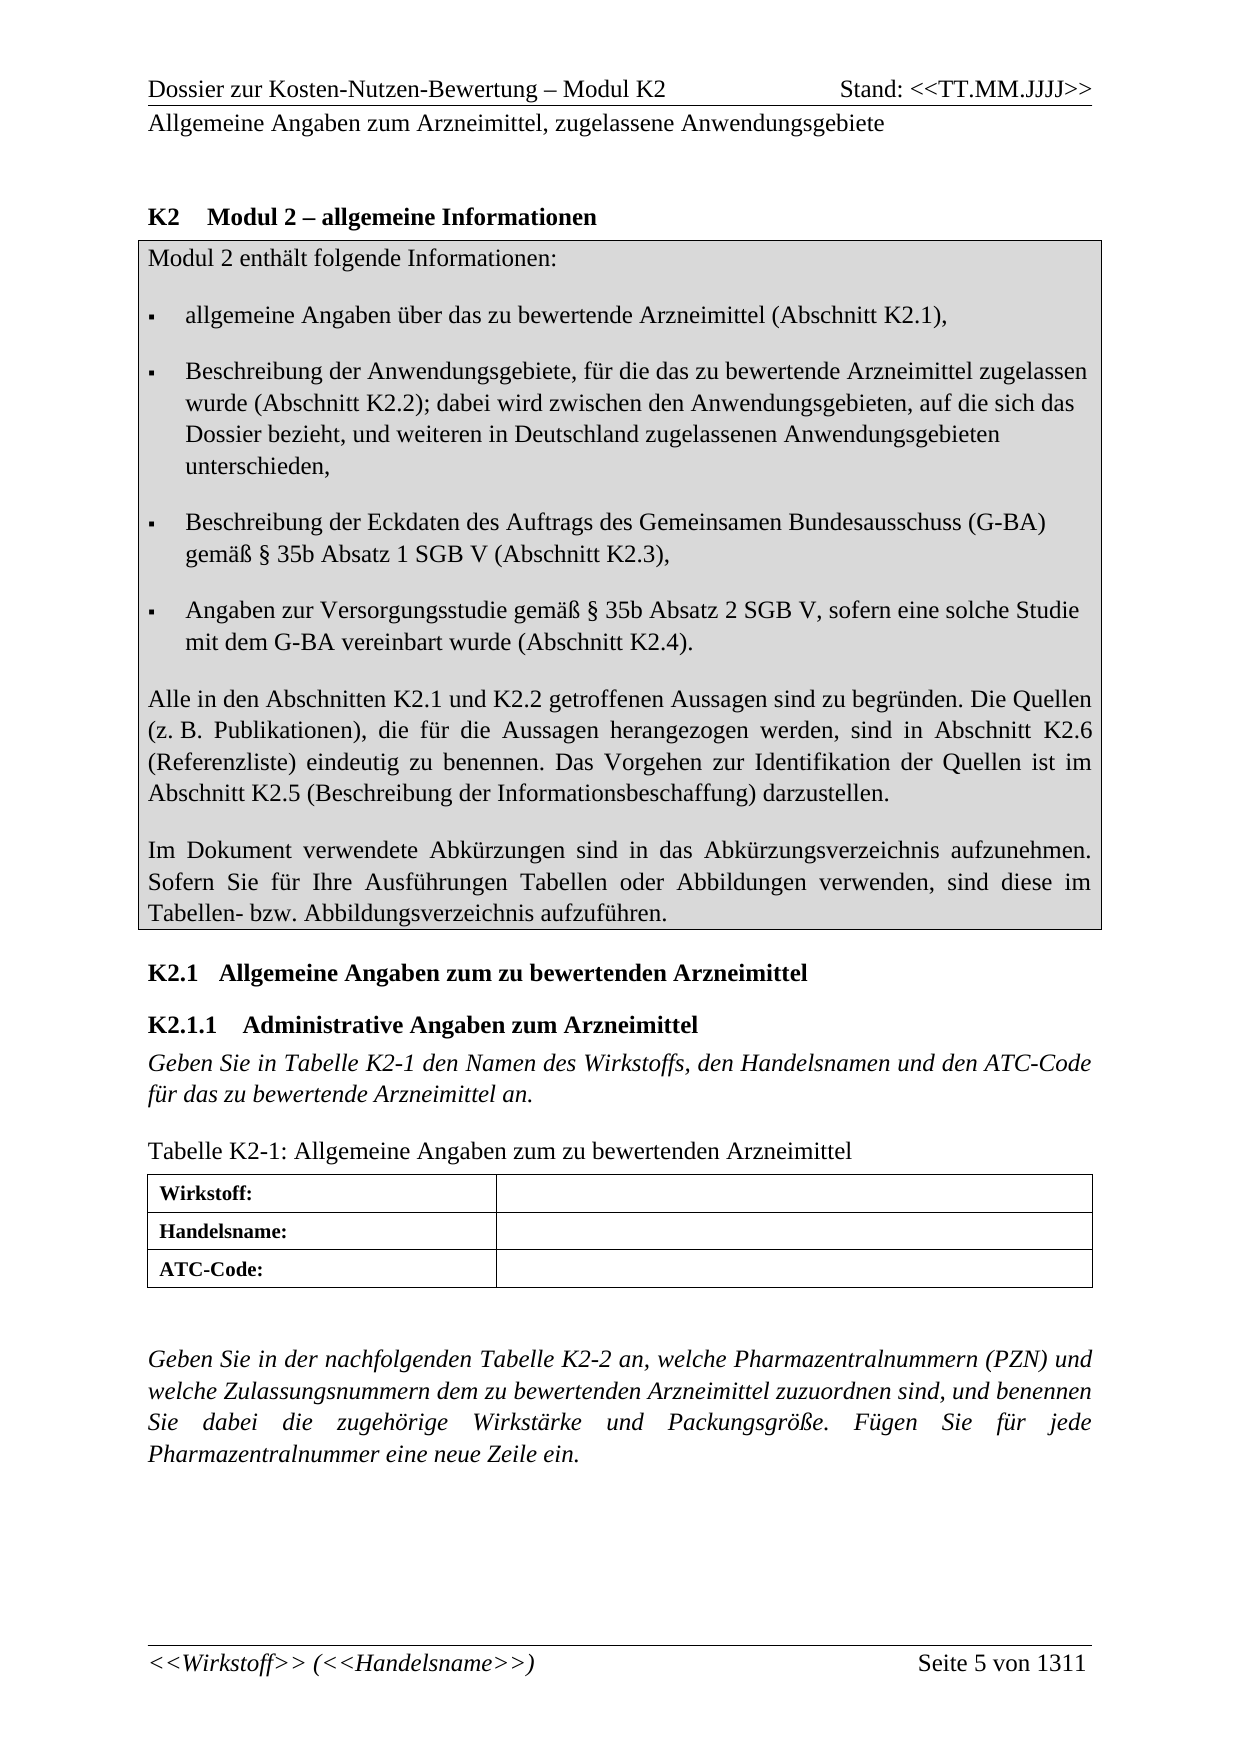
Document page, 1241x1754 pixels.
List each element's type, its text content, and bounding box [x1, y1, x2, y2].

table_cell [497, 1213, 1092, 1249]
list Angaben zur Versorgungsstudie gemäß § 35b Absatz 2 SGB V, sofern eine solche Studie mit dem G-BA vereinbart wurde (Abschnitt K2.4). [139, 592, 1101, 656]
table_header [497, 1175, 1092, 1212]
table_cell Handelsname: [148, 1213, 496, 1249]
table_cell [497, 1250, 1092, 1287]
subtitle Allgemeine Angaben zum zu bewertenden Arzneimittel [148, 958, 1092, 987]
text Geben Sie in Tabelle K2-1 den Namen des Wirkstoffs, den Handelsnamen und den ATC-Code für das zu bewertende Arzneimittel an. [148, 1048, 1092, 1108]
list Beschreibung der Anwendungsgebiete, für die das zu bewertende Arzneimittel zugelassen wurde (Abschnitt K2.2); dabei wird zwischen den Anwendungsgebieten, auf die sich das Dossier bezieht, und weiteren in Deutschland zugelassenen Anwendungsgebieten unterschieden, [139, 353, 1101, 480]
text Tabelle K2-1: Allgemeine Angaben zum zu bewertenden Arzneimittel [148, 1136, 1092, 1165]
text Alle in den Abschnitten K2.1 und K2.2 getroffenen Aussagen sind zu begründen. Die Quellen (z. B. Publikationen), die für die Aussagen herangezogen werden, sind in Abschnitt K2.6 (Referenzliste) eindeutig zu benennen. Das Vorgehen zur Identifikation der Quellen ist im Abschnitt K2.5 (Beschreibung der Informationsbeschaffung) darzustellen. [139, 681, 1101, 807]
subtitle Administrative Angaben zum Arzneimittel [148, 1010, 1092, 1039]
list allgemeine Angaben über das zu bewertende Arzneimittel (Abschnitt K2.1), [139, 297, 1101, 328]
text Modul 2 enthält folgende Informationen: [139, 241, 1101, 272]
text Im Dokument verwendete Abkürzungen sind in das Abkürzungsverzeichnis aufzunehmen. Sofern Sie für Ihre Ausführungen Tabellen oder Abbildungen verwenden, sind diese im Tabellen- bzw. Abbildungsverzeichnis aufzuführen. [139, 832, 1101, 929]
table_cell ATC-Code: [148, 1250, 496, 1287]
list Beschreibung der Eckdaten des Auftrags des Gemeinsamen Bundesausschuss (G-BA) gemäß § 35b Absatz 1 SGB V (Abschnitt K2.3), [139, 504, 1101, 568]
subtitle Modul 2 – allgemeine Informationen [148, 202, 1092, 231]
text Geben Sie in der nachfolgenden Tabelle K2-2 an, welche Pharmazentralnummern (PZN) und welche Zulassungsnummern dem zu bewertenden Arzneimittel zuzuordnen sind, und benennen Sie dabei die zugehörige Wirkstärke und Packungsgröße. Fügen Sie für jede Pharmazentralnummer eine neue Zeile ein. [148, 1344, 1092, 1468]
table_header Wirkstoff: [148, 1175, 496, 1212]
